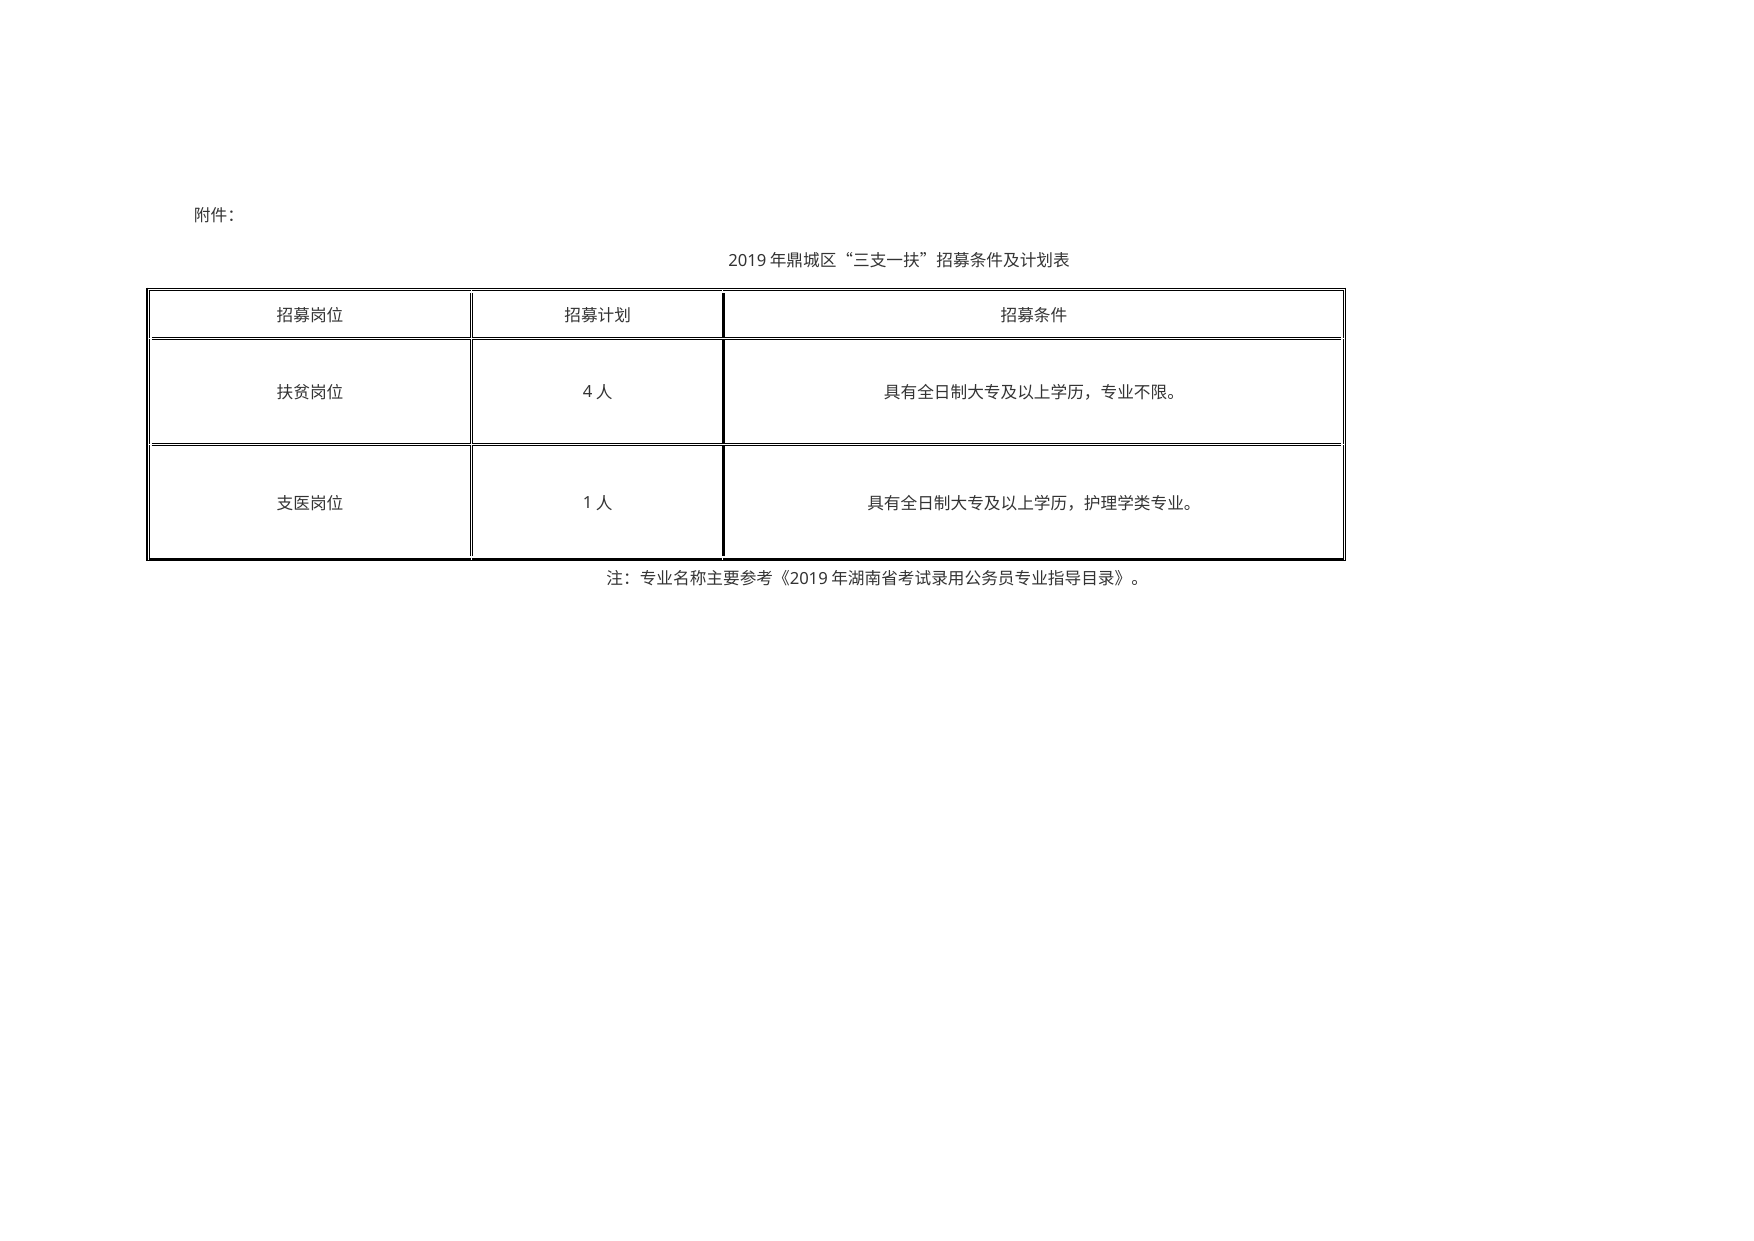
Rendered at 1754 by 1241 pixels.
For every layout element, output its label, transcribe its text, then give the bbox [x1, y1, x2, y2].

table_header 招募计划 [472, 289, 723, 336]
table_cell 支医岗位 [148, 443, 472, 558]
text 2019年鼎城区“三支一扶”招募条件及计划表 [150, 243, 1604, 275]
table_cell 1人 [472, 446, 723, 558]
table_header 招募岗位 [150, 291, 472, 336]
table_cell 扶贫岗位 [150, 336, 470, 443]
table_cell 具有全日制大专及以上学历，专业不限。 [725, 336, 1343, 443]
text 注：专业名称主要参考《2019年湖南省考试录用公务员专业指导目录》。 [150, 561, 1604, 593]
text 附件： [150, 198, 1604, 230]
table_cell 具有全日制大专及以上学历，护理学类专业。 [723, 443, 1344, 558]
table_header 招募条件 [723, 291, 1343, 336]
table_cell 4人 [473, 340, 722, 443]
